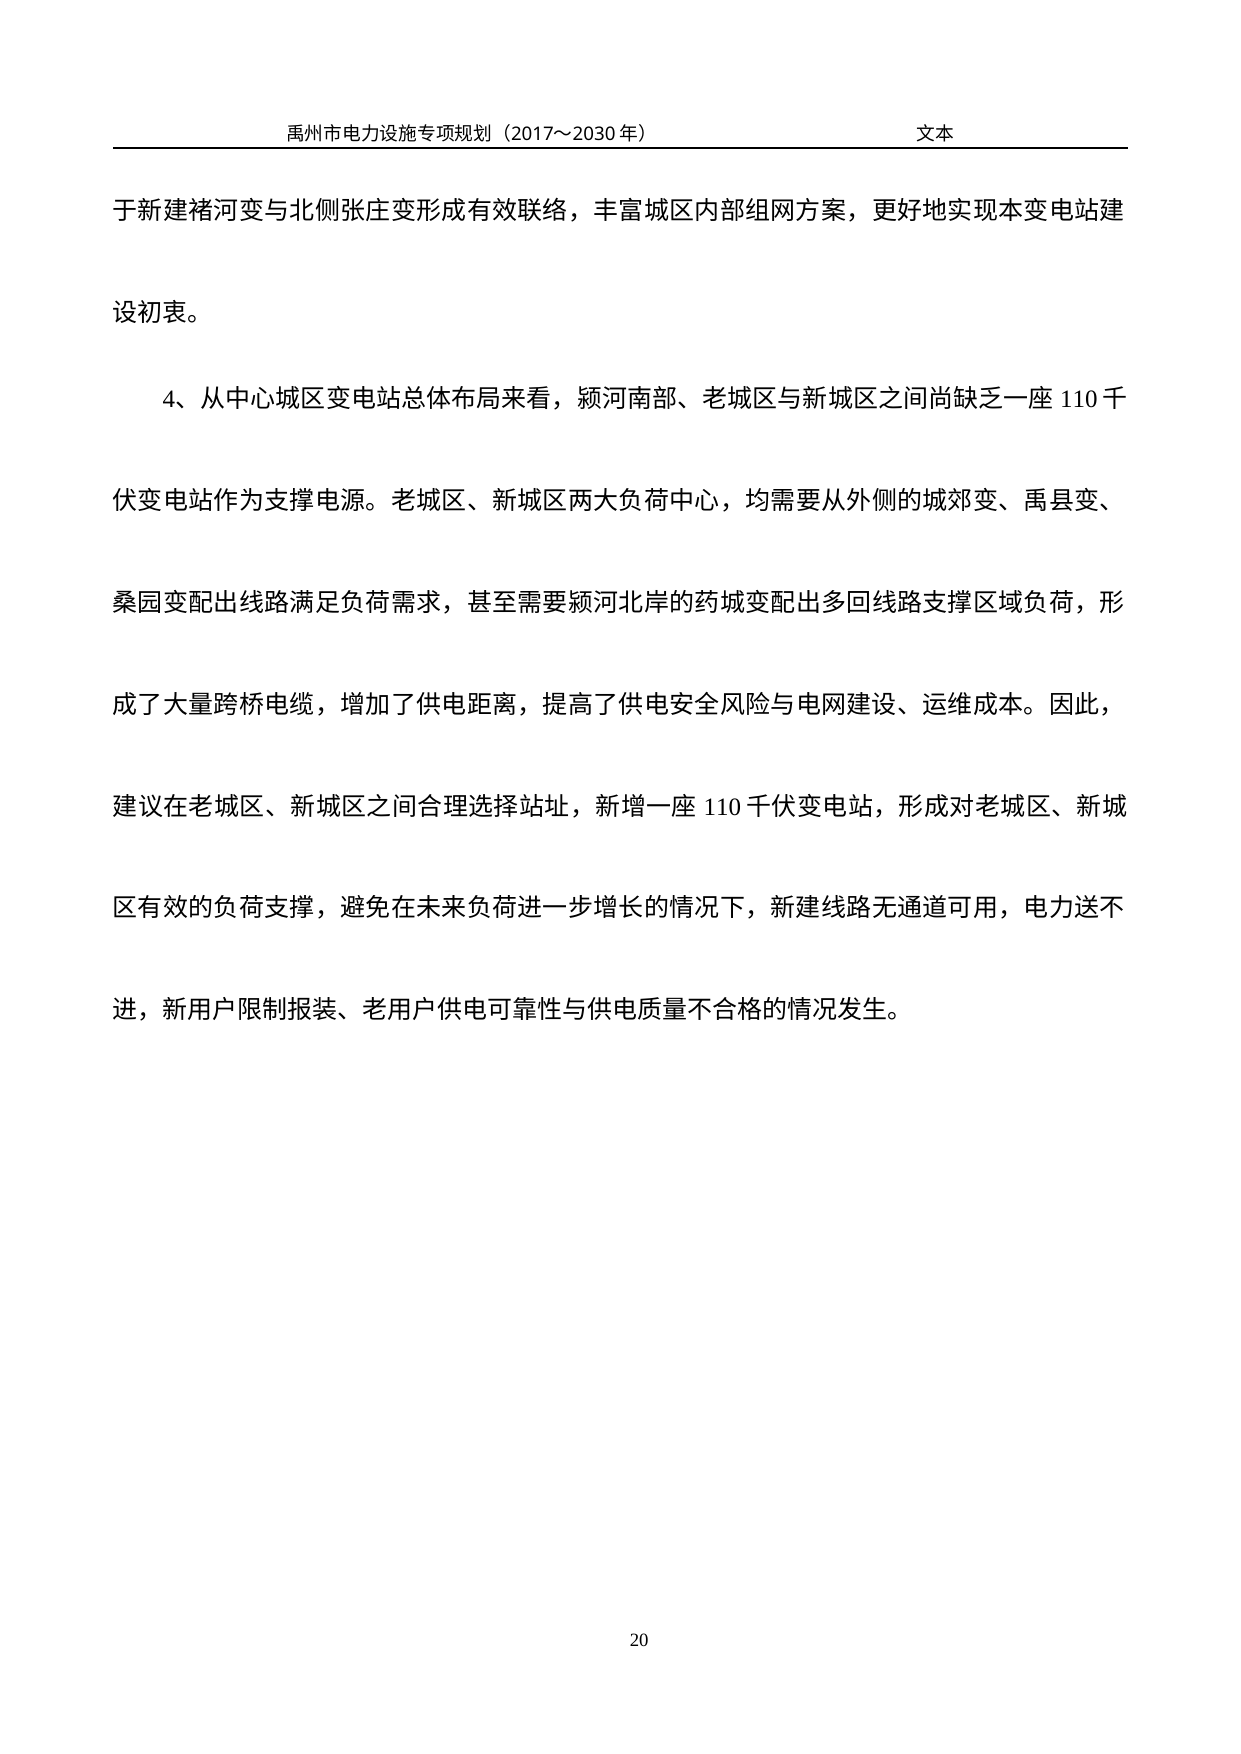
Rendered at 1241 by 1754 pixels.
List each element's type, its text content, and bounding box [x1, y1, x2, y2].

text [112, 175, 1128, 344]
text 4、从中心城区变电站总体布局来看，颍河南部、老城区与新城区之间尚缺乏一座110千伏变电站作为支撑电源。老城区、新城区两大负荷中心，均需要从外侧的城郊变、禹县变、桑园变配出线路满足负荷需求，甚至需要颍河北岸的药城变配出多回线路支撑区域负荷，形成了大量跨桥电缆，增加了供电距离，提高了供电安全风险与电网建设、运维成本。因此，建议在老城区、新城区之间合理选择站址，新增一座110千伏变电站，形成对老城区、新城区有效的负荷支撑，避免在未来负荷进一步增长的情况下，新建线路无通道可用，电力送不进，新用户限制报装、老用户供电可靠性与供电质量不合格的情况发生。 [112, 363, 1128, 1042]
